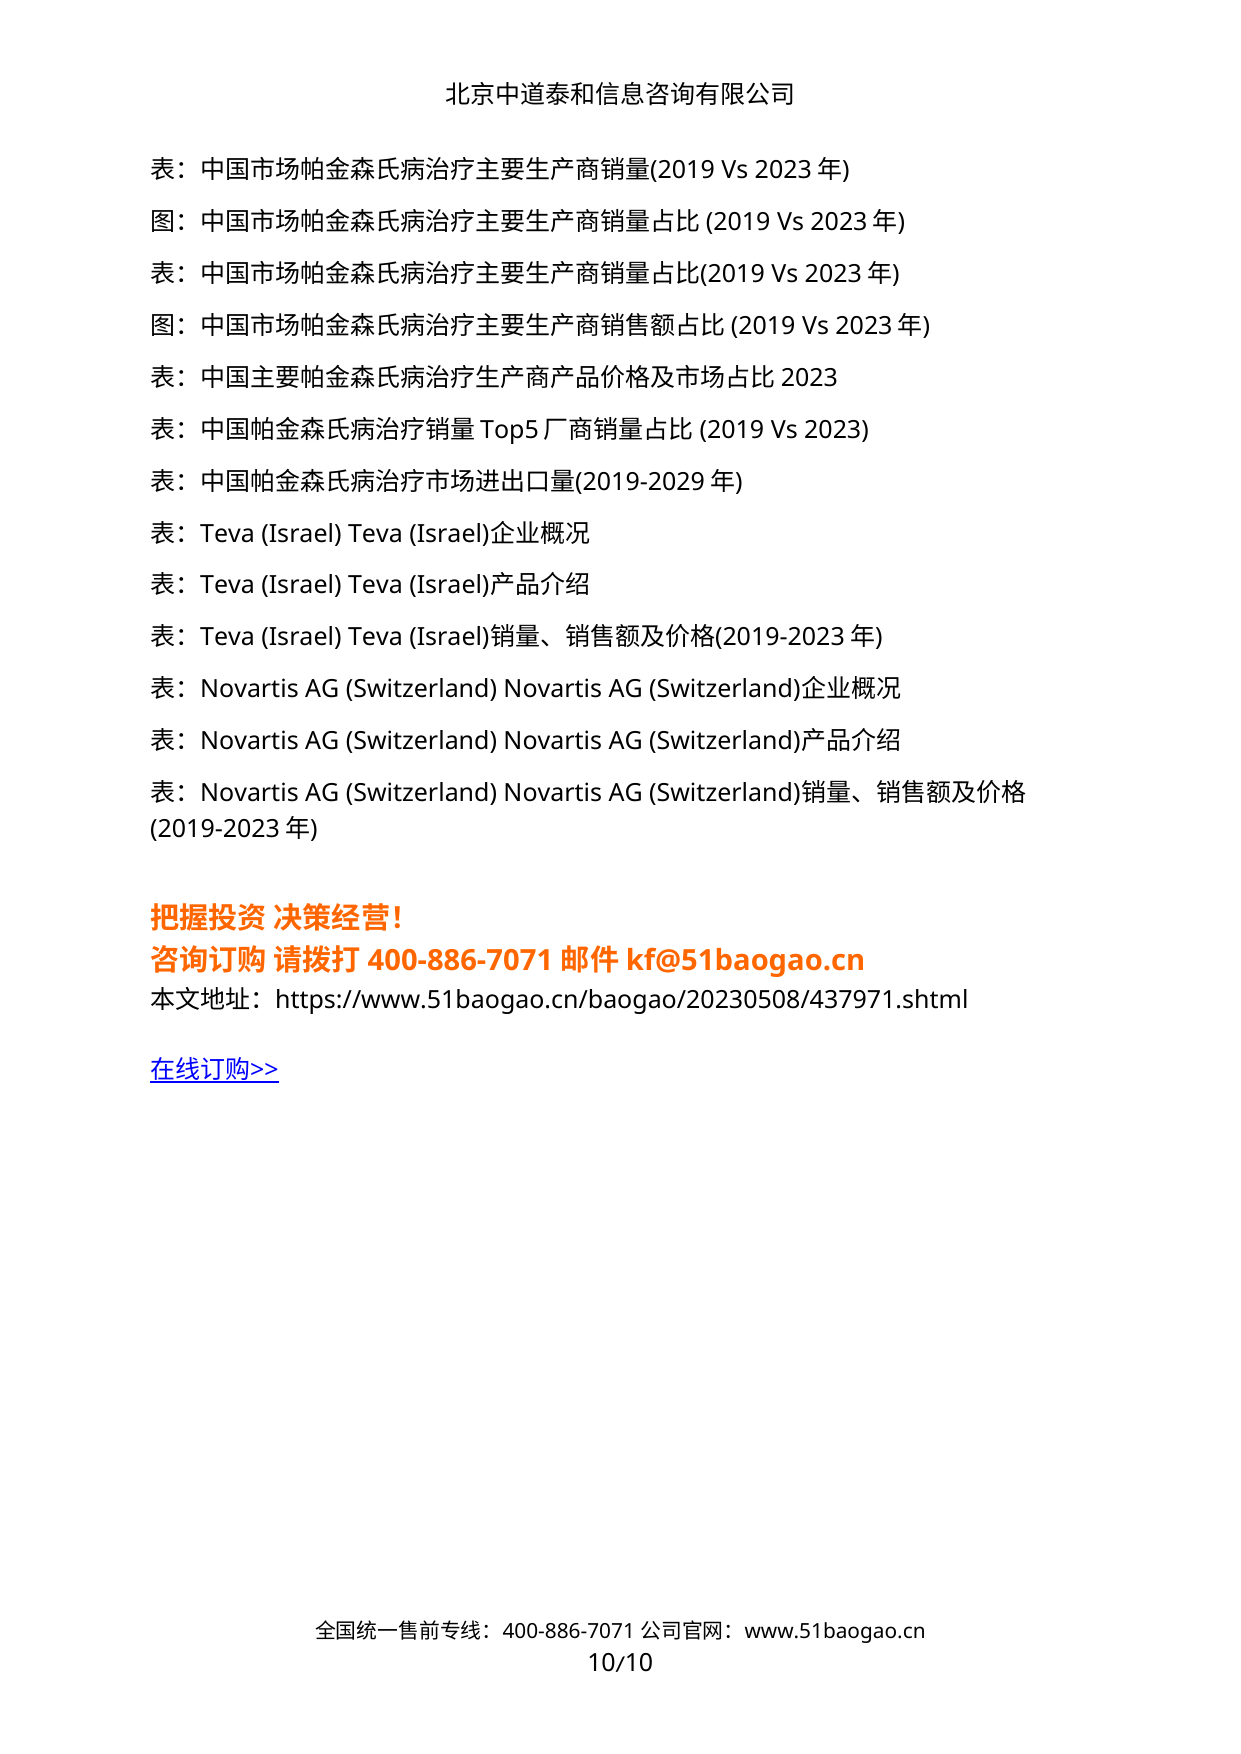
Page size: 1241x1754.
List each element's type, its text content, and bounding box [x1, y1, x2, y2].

text 表：中国帕金森氏病治疗市场进出口量(2019-2029年) [150, 461, 1090, 497]
text 把握投资 决策经营！咨询订购 请拨打 400-886-7071 邮件 kf@51baogao.cn本文地址：https://www.51baogao.cn/baogao/20230508/437971.shtml [150, 861, 1090, 1016]
text 表：中国帕金森氏病治疗销量Top5厂商销量占比 (2019 Vs 2023) [150, 409, 1090, 446]
text 表：中国市场帕金森氏病治疗主要生产商销量(2019 Vs 2023年) [150, 150, 1090, 186]
text 图：中国市场帕金森氏病治疗主要生产商销售额占比 (2019 Vs 2023年) [150, 306, 1090, 342]
text 表：中国市场帕金森氏病治疗主要生产商销量占比(2019 Vs 2023年) [150, 254, 1090, 290]
text 表：Teva (Israel) Teva (Israel)企业概况 [150, 513, 1090, 549]
text 表：Novartis AG (Switzerland) Novartis AG (Switzerland)销量、销售额及价格(2019-2023年) [150, 772, 1090, 845]
text 在线订购>> [150, 1016, 1090, 1086]
text 表：Novartis AG (Switzerland) Novartis AG (Switzerland)企业概况 [150, 669, 1090, 705]
text 表：中国主要帕金森氏病治疗生产商产品价格及市场占比 2023 [150, 357, 1090, 394]
text 表：Novartis AG (Switzerland) Novartis AG (Switzerland)产品介绍 [150, 721, 1090, 757]
text 表：Teva (Israel) Teva (Israel)产品介绍 [150, 565, 1090, 601]
text 表：Teva (Israel) Teva (Israel)销量、销售额及价格(2019-2023年) [150, 617, 1090, 653]
text 图：中国市场帕金森氏病治疗主要生产商销量占比 (2019 Vs 2023年) [150, 202, 1090, 238]
